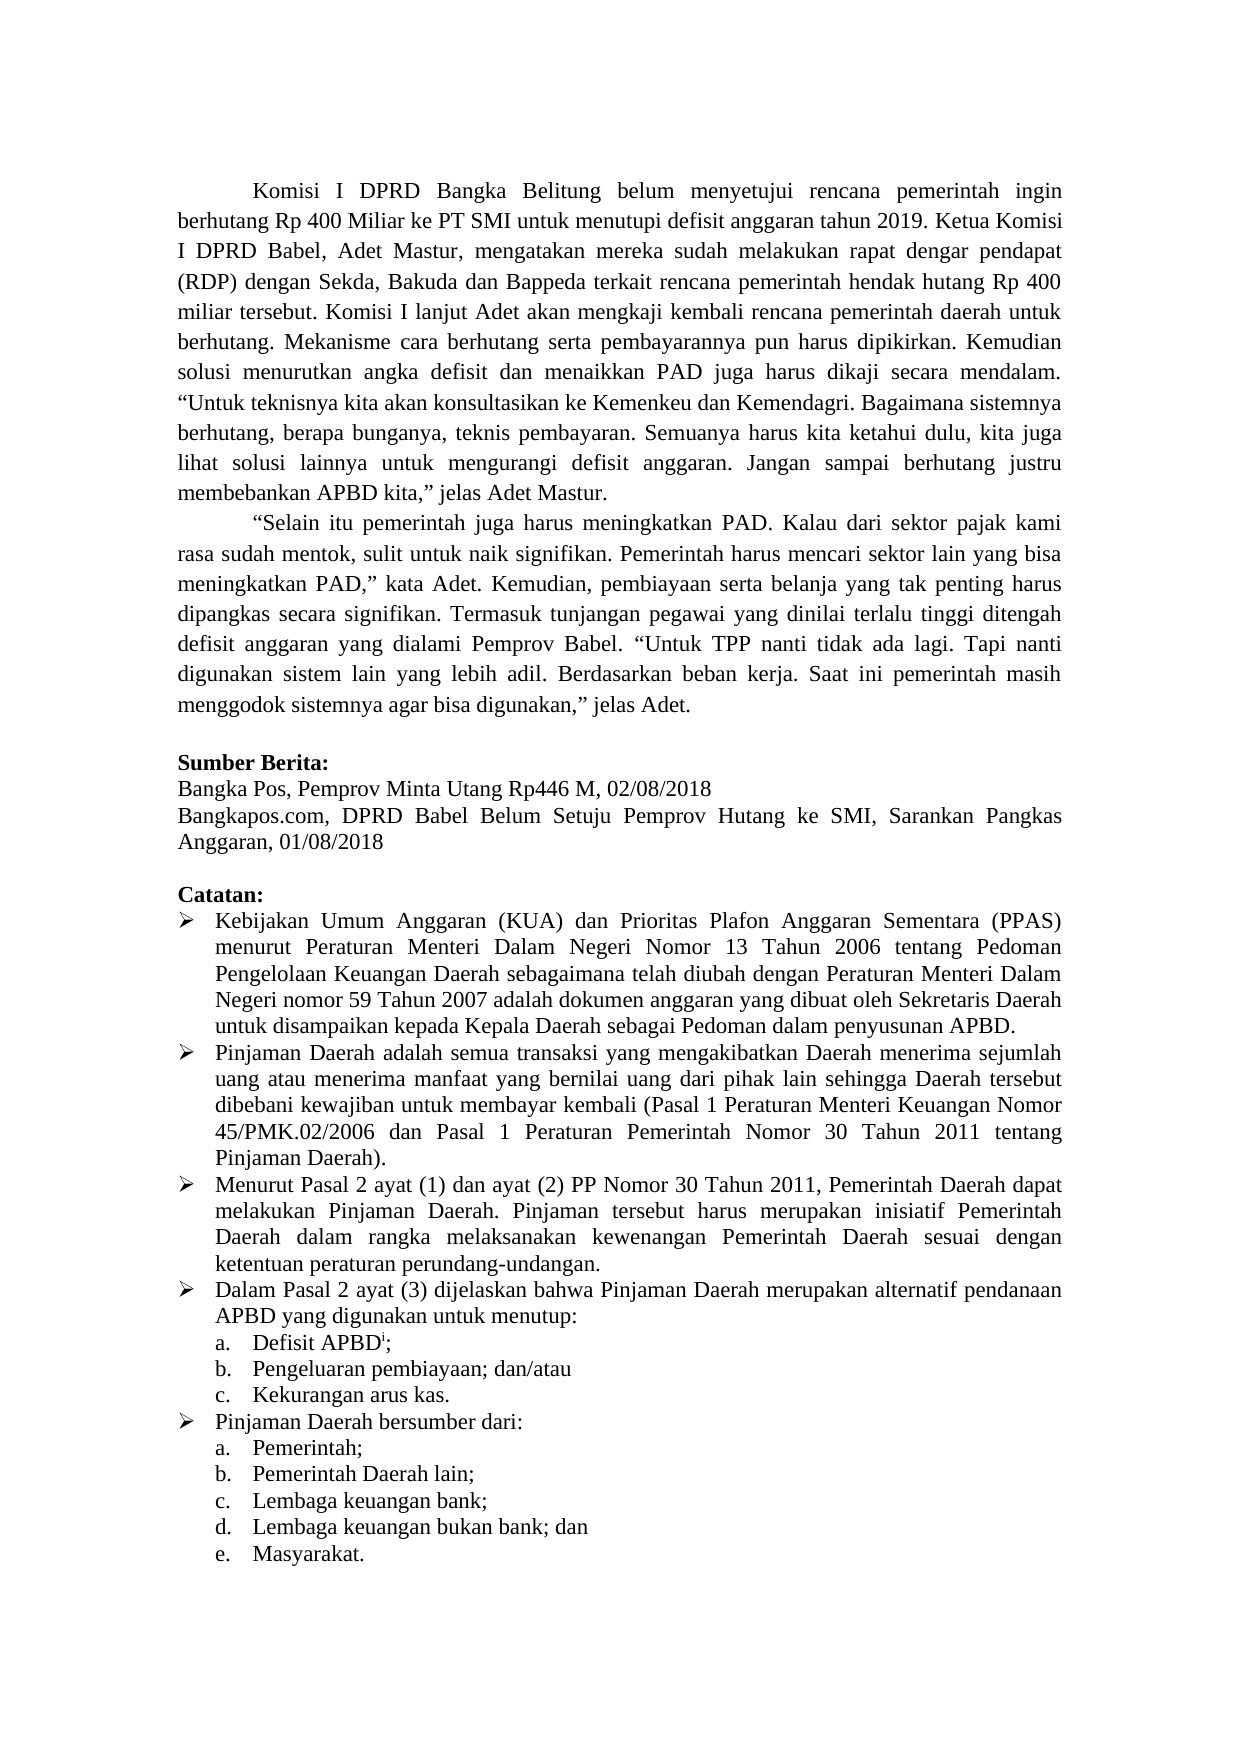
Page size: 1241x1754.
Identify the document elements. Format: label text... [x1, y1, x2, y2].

text Bangkapos.com, DPRD Babel Belum Setuju Pemprov Hutang ke SMI, Sarankan Pangkas Anggaran, 01/08/2018 [177, 802, 1063, 854]
list Defisit APBD; [215, 1329, 1063, 1355]
list Dalam Pasal 2 ayat (3) dijelaskan bahwa Pinjaman Daerah merupakan alternatif pendanaan APBD yang digunakan untuk menutup: [177, 1276, 1063, 1329]
list Pinjaman Daerah adalah semua transaksi yang mengakibatkan Daerah menerima sejumlah uang atau menerima manfaat yang bernilai uang dari pihak lain sehingga Daerah tersebut dibebani kewajiban untuk membayar kembali (Pasal 1 Peraturan Menteri Keuangan Nomor 45/PMK.02/2006 dan Pasal 1 Peraturan Pemerintah Nomor 30 Tahun 2011 tentang Pinjaman Daerah). [177, 1039, 1063, 1171]
text “Selain itu pemerintah juga harus meningkatkan PAD. Kalau dari sektor pajak kami rasa sudah mentok, sulit untuk naik signifikan. Pemerintah harus mencari sektor lain yang bisa meningkatkan PAD,” kata Adet. Kemudian, pembiayaan serta belanja yang tak penting harus dipangkas secara signifikan. Termasuk tunjangan pegawai yang dinilai terlalu tinggi ditengah defisit anggaran yang dialami Pemprov Babel. “Untuk TPP nanti tidak ada lagi. Tapi nanti digunakan sistem lain yang lebih adil. Berdasarkan beban kerja. Saat ini pemerintah masih menggodok sistemnya agar bisa digunakan,” jelas Adet. [177, 509, 1063, 717]
list Lembaga keuangan bukan bank; dan [215, 1513, 1063, 1539]
text Komisi I DPRD Bangka Belitung belum menyetujui rencana pemerintah ingin berhutang Rp 400 Miliar ke PT SMI untuk menutupi defisit anggaran tahun 2019. Ketua Komisi I DPRD Babel, Adet Mastur, mengatakan mereka sudah melakukan rapat dengar pendapat (RDP) dengan Sekda, Bakuda dan Bappeda terkait rencana pemerintah hendak hutang Rp 400 miliar tersebut. Komisi I lanjut Adet akan mengkaji kembali rencana pemerintah daerah untuk berhutang. Mekanisme cara berhutang serta pembayarannya pun harus dipikirkan. Kemudian solusi menurutkan angka defisit dan menaikkan PAD juga harus dikaji secara mendalam. “Untuk teknisnya kita akan konsultasikan ke Kemenkeu dan Kemendagri. Bagaimana sistemnya berhutang, berapa bunganya, teknis pembayaran. Semuanya harus kita ketahui dulu, kita juga lihat solusi lainnya untuk mengurangi defisit anggaran. Jangan sampai berhutang justru membebankan APBD kita,” jelas Adet Mastur. [177, 177, 1063, 506]
list Pemerintah; [215, 1434, 1063, 1461]
list Pemerintah Daerah lain; [215, 1461, 1063, 1487]
text Bangka Pos, Pemprov Minta Utang Rp446 M, 02/08/2018 [177, 775, 1063, 802]
text Sumber Berita: [177, 749, 1063, 775]
list Menurut Pasal 2 ayat (1) dan ayat (2) PP Nomor 30 Tahun 2011, Pemerintah Daerah dapat melakukan Pinjaman Daerah. Pinjaman tersebut harus merupakan inisiatif Pemerintah Daerah dalam rangka melaksanakan kewenangan Pemerintah Daerah sesuai dengan ketentuan peraturan perundang-undangan. [177, 1171, 1063, 1276]
list Pengeluaran pembiayaan; dan/atau [215, 1355, 1063, 1381]
list Lembaga keuangan bank; [215, 1487, 1063, 1513]
list Kebijakan Umum Anggaran (KUA) dan Prioritas Plafon Anggaran Sementara (PPAS) menurut Peraturan Menteri Dalam Negeri Nomor 13 Tahun 2006 tentang Pedoman Pengelolaan Keuangan Daerah sebagaimana telah diubah dengan Peraturan Menteri Dalam Negeri nomor 59 Tahun 2007 adalah dokumen anggaran yang dibuat oleh Sekretaris Daerah untuk disampaikan kepada Kepala Daerah sebagai Pedoman dalam penyusunan APBD. [177, 907, 1063, 1039]
list Pinjaman Daerah bersumber dari: [177, 1408, 1063, 1434]
list Masyarakat. [215, 1539, 1063, 1566]
text Catatan: [177, 881, 1063, 907]
list Kekurangan arus kas. [215, 1381, 1063, 1408]
